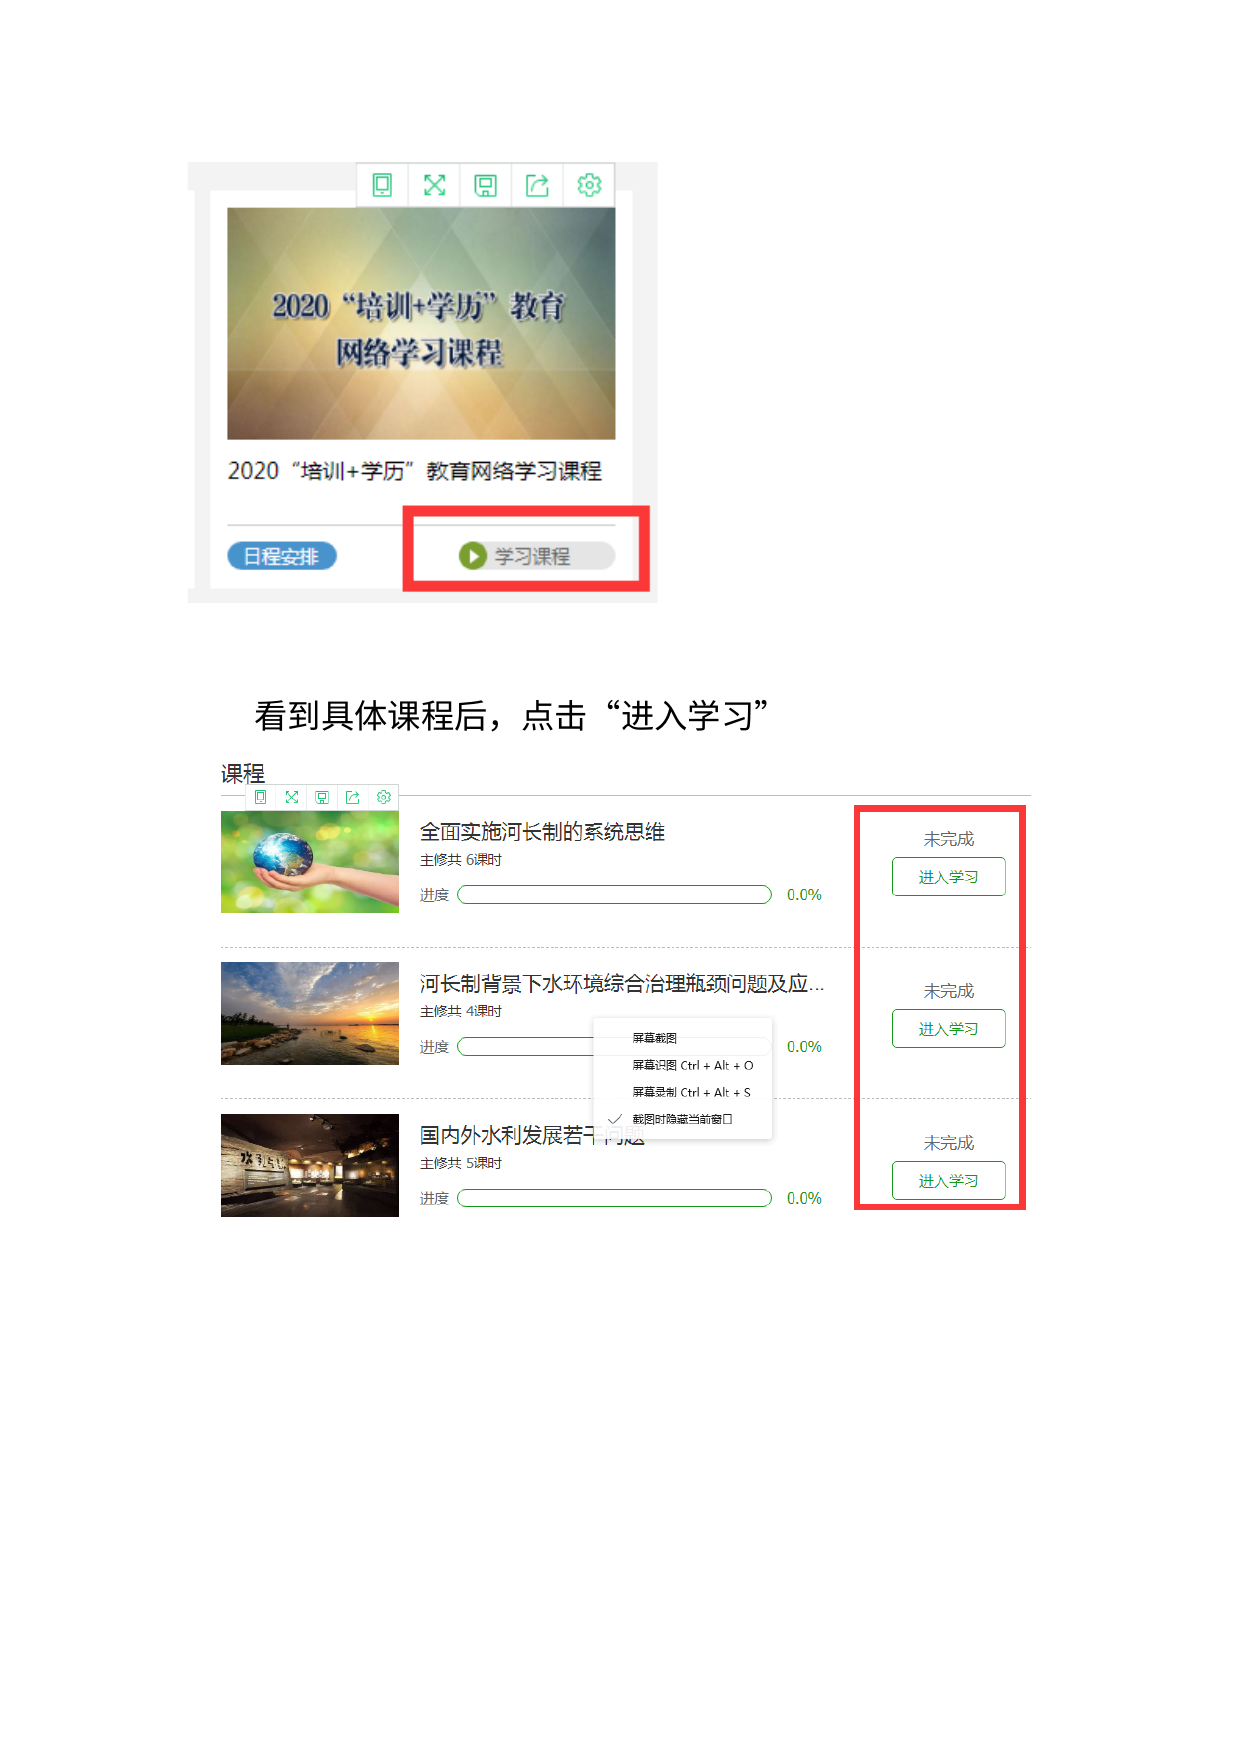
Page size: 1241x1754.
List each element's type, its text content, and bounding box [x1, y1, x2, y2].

picture [187, 162, 658, 603]
picture [209, 747, 1032, 1218]
text 看到具体课程后，点击“进入学习” [187, 682, 1053, 747]
